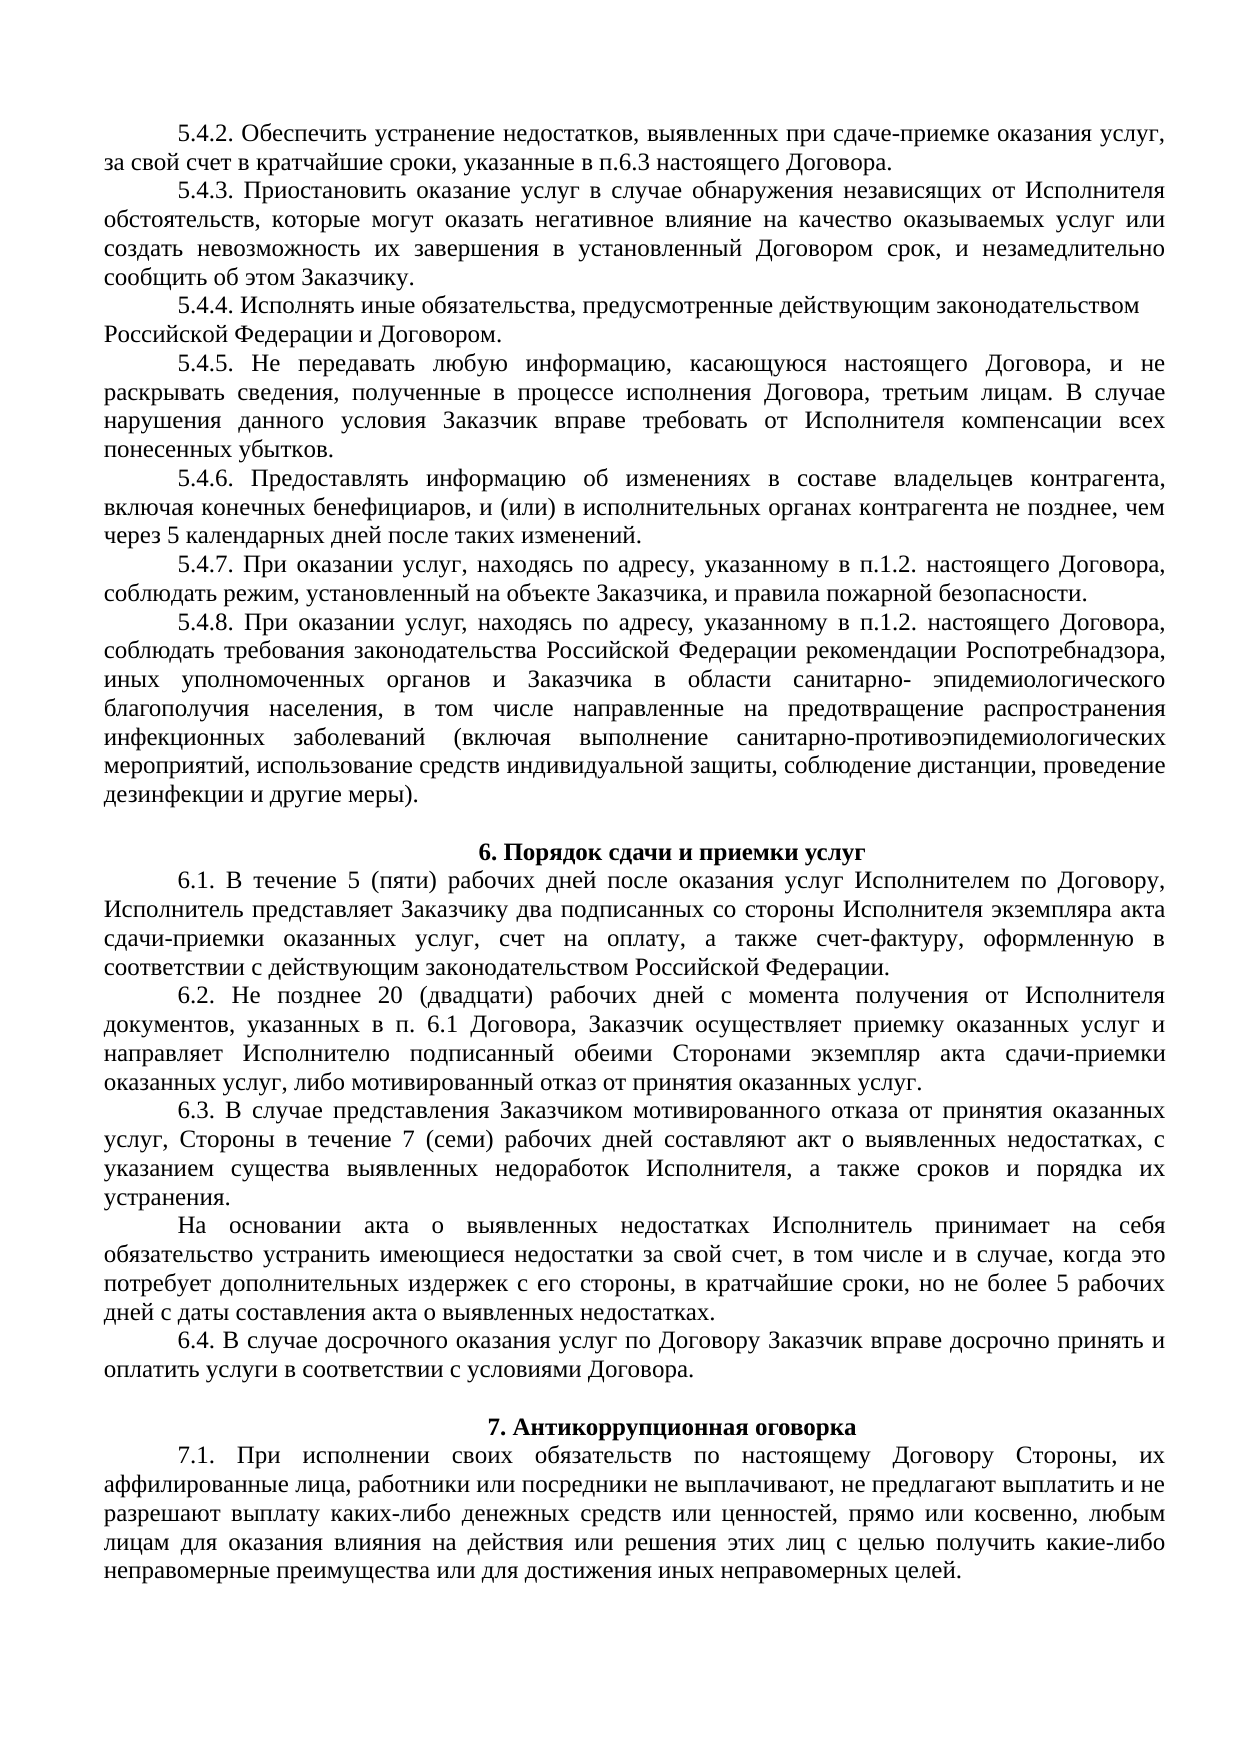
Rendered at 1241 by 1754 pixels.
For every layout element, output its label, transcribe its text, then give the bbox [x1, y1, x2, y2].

text 5.4.4. Исполнять иные обязательства, предусмотренные действующим законодательством Российской Федерации и Договором. [103, 291, 1167, 348]
text 5.4.3. Приостановить оказание услуг в случае обнаружения независящих от Исполнителя обстоятельств, которые могут оказать негативное влияние на качество оказываемых услуг или создать невозможность их завершения в установленный Договором срок, и незамедлительно сообщить об этом Заказчику. [103, 176, 1167, 291]
text 6.2. Не позднее 20 (двадцати) рабочих дней с момента получения от Исполнителя документов, указанных в п. 6.1 Договора, Заказчик осуществляет приемку оказанных услуг и направляет Исполнителю подписанный обеими Сторонами экземпляр акта сдачи-приемки оказанных услуг, либо мотивированный отказ от принятия оказанных услуг. [103, 981, 1167, 1096]
text 6.4. В случае досрочного оказания услуг по Договору Заказчик вправе досрочно принять и оплатить услуги в соответствии с условиями Договора. [103, 1326, 1167, 1383]
text 7.1. При исполнении своих обязательств по настоящему Договору Стороны, их аффилированные лица, работники или посредники не выплачивают, не предлагают выплатить и не разрешают выплату каких-либо денежных средств или ценностей, прямо или косвенно, любым лицам для оказания влияния на действия или решения этих лиц с целью получить какие-либо неправомерные преимущества или для достижения иных неправомерных целей. [103, 1441, 1167, 1584]
text 5.4.2. Обеспечить устранение недостатков, выявленных при сдаче-приемке оказания услуг, за свой счет в кратчайшие сроки, указанные в п.6.3 настоящего Договора. [103, 118, 1167, 176]
text 6.1. В течение 5 (пяти) рабочих дней после оказания услуг Исполнителем по Договору, Исполнитель представляет Заказчику два подписанных со стороны Исполнителя экземпляра акта сдачи-приемки оказанных услуг, счет на оплату, а также счет-фактуру, оформленную в соответствии с действующим законодательством Российской Федерации. [103, 866, 1167, 981]
subtitle 7. Антикоррупционная оговорка [103, 1412, 1167, 1441]
text 5.4.6. Предоставлять информацию об изменениях в составе владельцев контрагента, включая конечных бенефициаров, и (или) в исполнительных органах контрагента не позднее, чем через 5 календарных дней после таких изменений. [103, 463, 1167, 549]
text 5.4.8. При оказании услуг, находясь по адресу, указанному в п.1.2. настоящего Договора, соблюдать требования законодательства Российской Федерации рекомендации Роспотребнадзора, иных уполномоченных органов и Заказчика в области санитарно- эпидемиологического благополучия населения, в том числе направленные на предотвращение распространения инфекционных заболеваний (включая выполнение санитарно-противоэпидемиологических мероприятий, использование средств индивидуальной защиты, соблюдение дистанции, проведение дезинфекции и другие меры). [103, 607, 1167, 808]
text 6.3. В случае представления Заказчиком мотивированного отказа от принятия оказанных услуг, Стороны в течение 7 (семи) рабочих дней составляют акт о выявленных недостатках, с указанием существа выявленных недоработок Исполнителя, а также сроков и порядка их устранения. [103, 1096, 1167, 1211]
text 5.4.7. При оказании услуг, находясь по адресу, указанному в п.1.2. настоящего Договора, соблюдать режим, установленный на объекте Заказчика, и правила пожарной безопасности. [103, 549, 1167, 607]
text 5.4.5. Не передавать любую информацию, касающуюся настоящего Договора, и не раскрывать сведения, полученные в процессе исполнения Договора, третьим лицам. В случае нарушения данного условия Заказчик вправе требовать от Исполнителя компенсации всех понесенных убытков. [103, 348, 1167, 463]
text На основании акта о выявленных недостатках Исполнитель принимает на себя обязательство устранить имеющиеся недостатки за свой счет, в том числе и в случае, когда это потребует дополнительных издержек с его стороны, в кратчайшие сроки, но не более 5 рабочих дней с даты составления акта о выявленных недостатках. [103, 1211, 1167, 1326]
subtitle 6. Порядок сдачи и приемки услуг [103, 837, 1167, 866]
